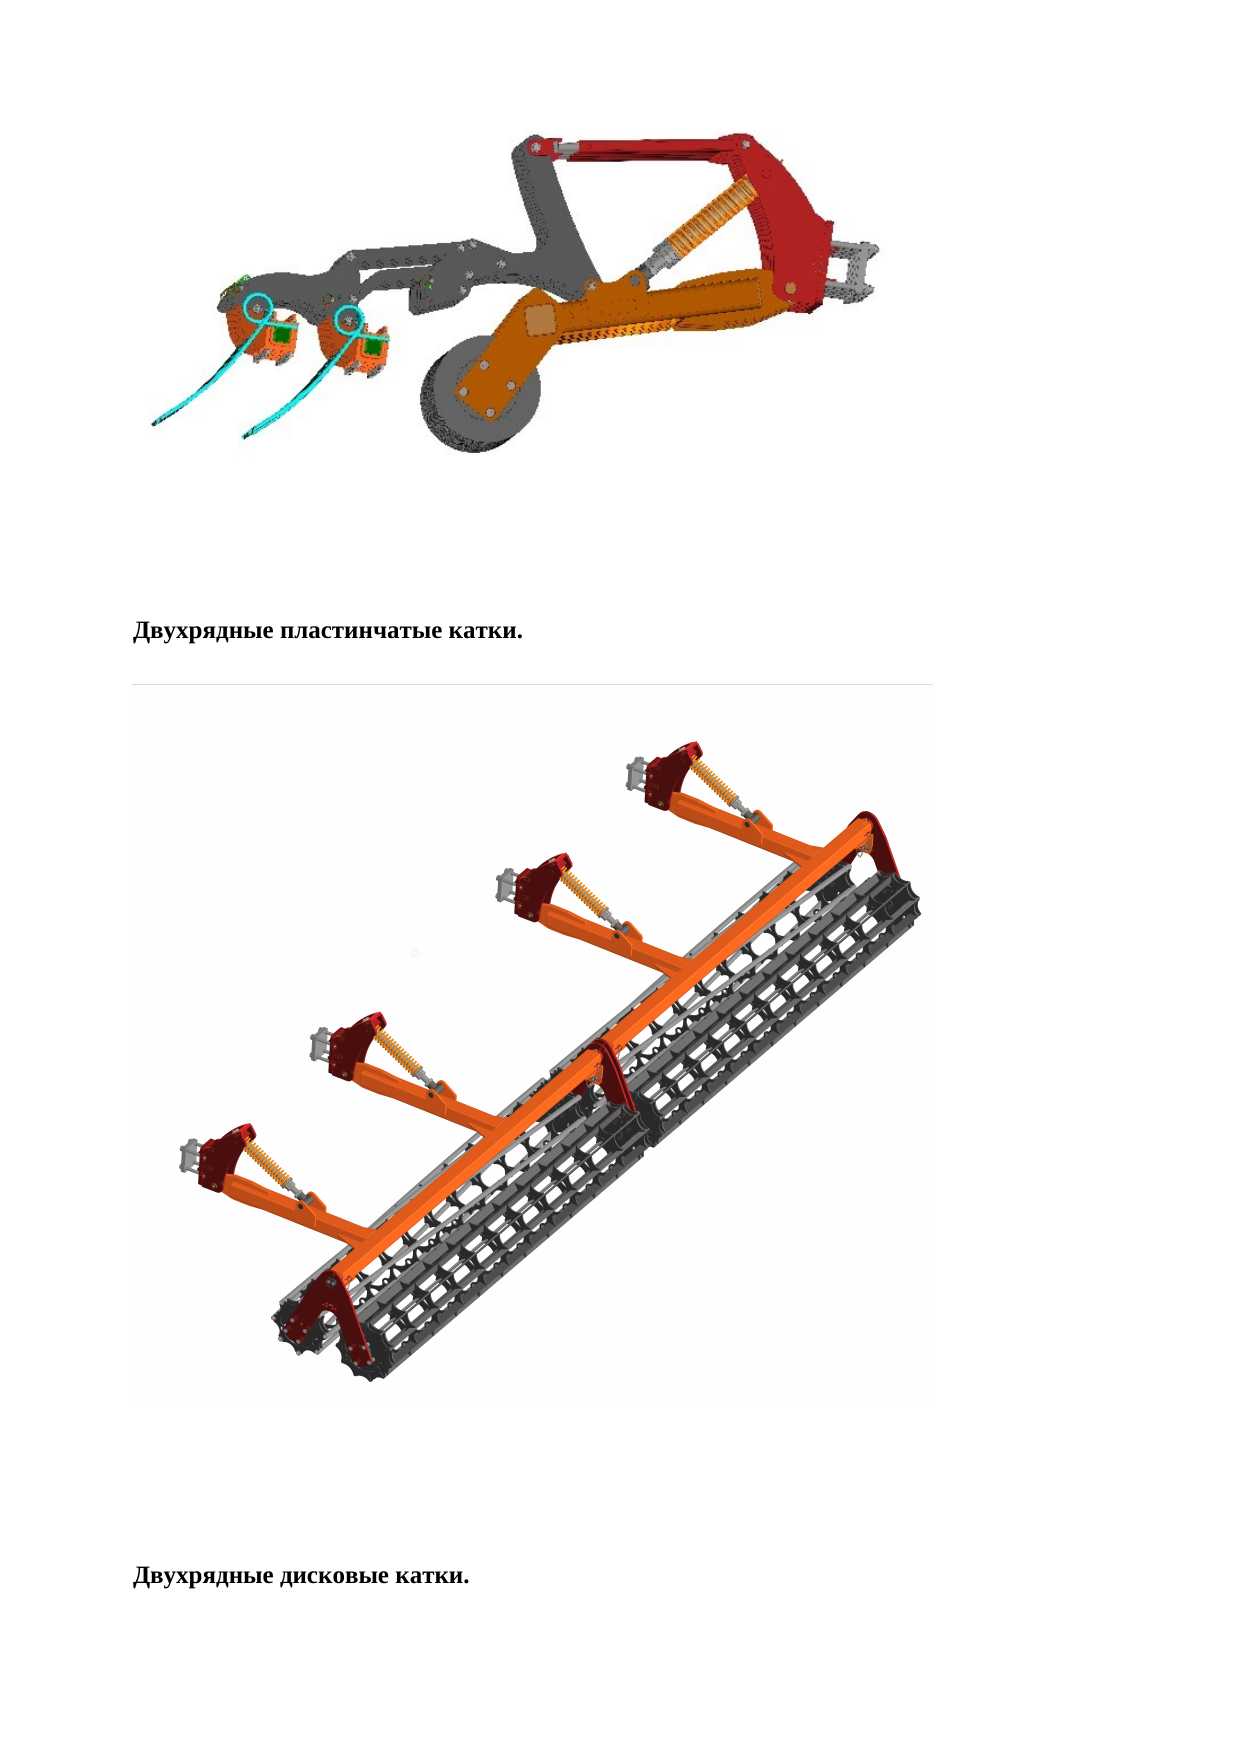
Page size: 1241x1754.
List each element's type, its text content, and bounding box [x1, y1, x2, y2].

picture [147, 58, 894, 541]
text Двухрядные дисковые катки. [133, 1560, 1196, 1589]
text Двухрядные пластинчатые катки. [133, 615, 1196, 643]
